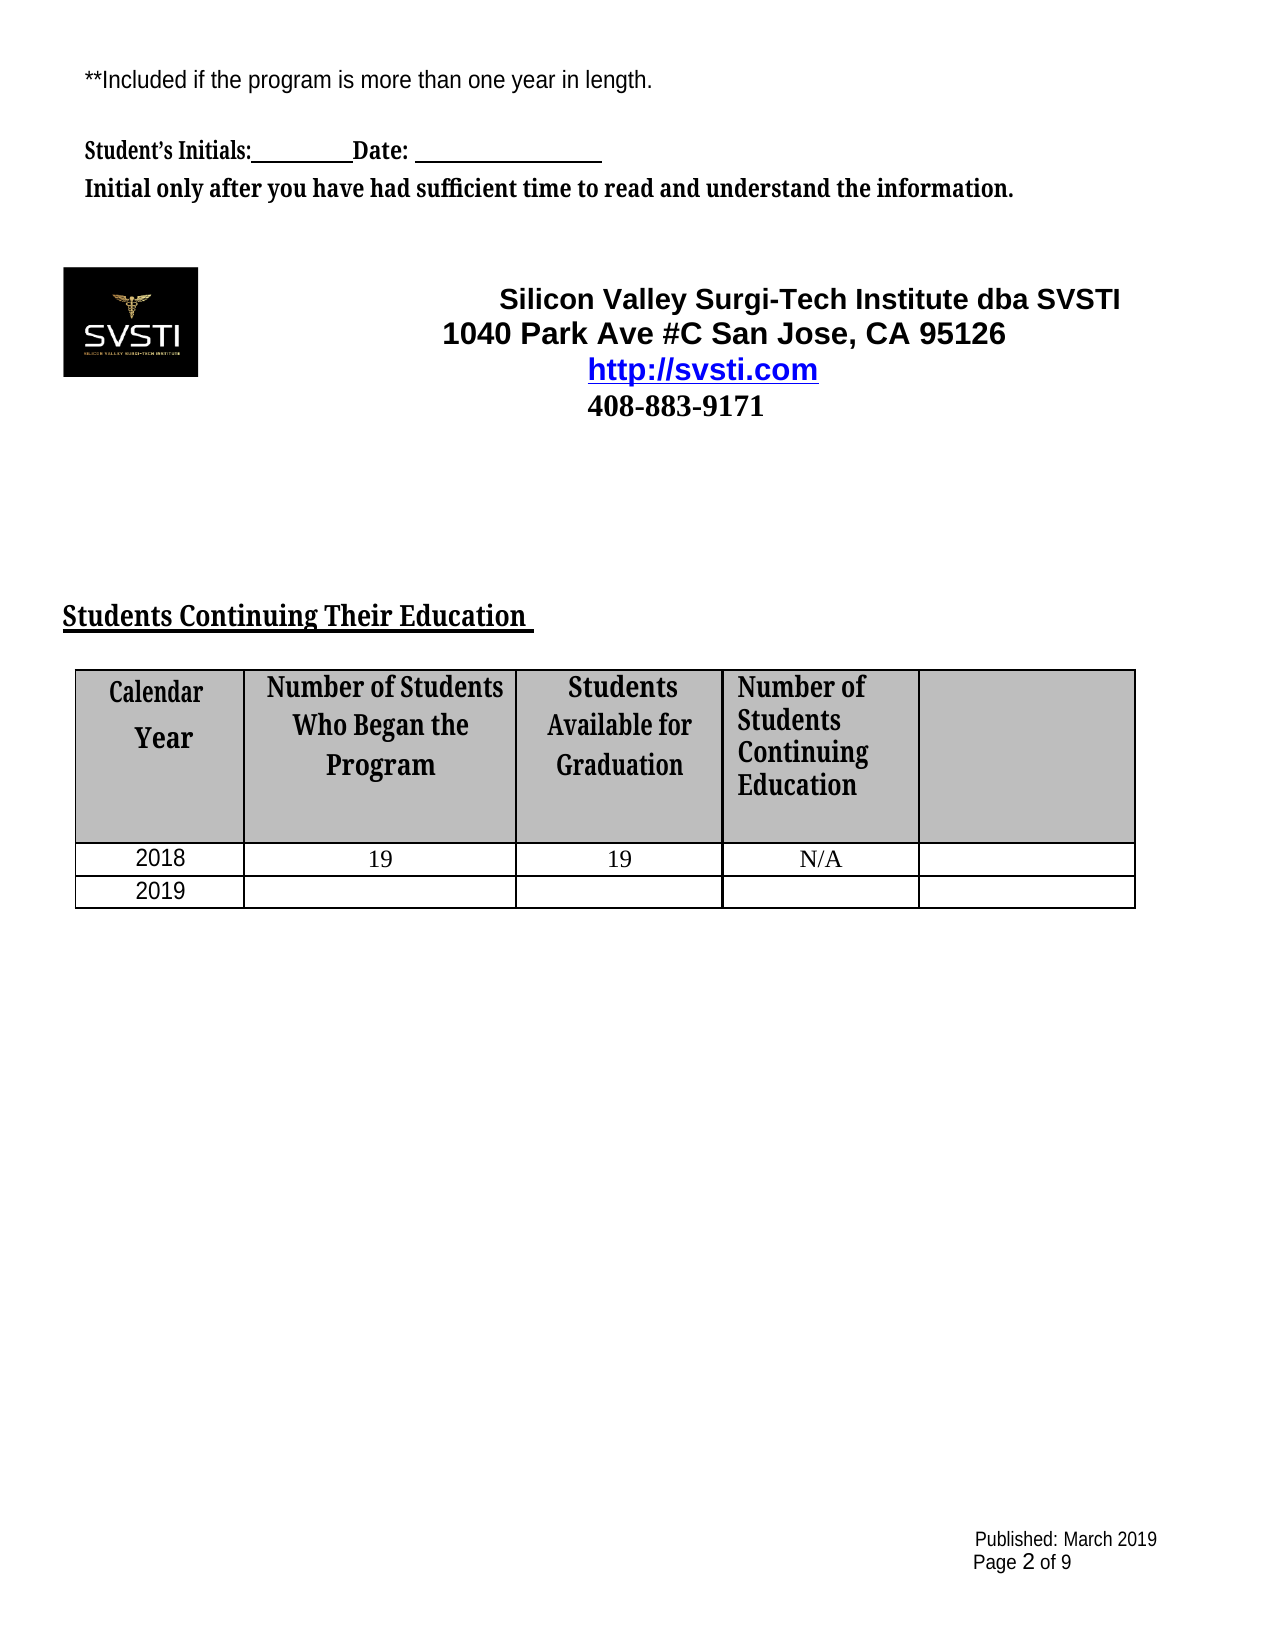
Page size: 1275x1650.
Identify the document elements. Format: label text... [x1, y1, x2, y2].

table_cell 2018 [76, 844, 243, 875]
table_cell [920, 844, 1134, 875]
table_cell [245, 877, 515, 907]
table_header [920, 671, 1134, 842]
table_header Students Available for Graduation [517, 671, 721, 842]
text http://svsti.com [512, 351, 1221, 387]
table_cell 2019 [76, 877, 243, 907]
text Students Continuing Their Education [62, 595, 1221, 635]
table_cell [724, 877, 918, 907]
text Student’s Initials: Date: [84, 132, 1221, 166]
table_header Number of Students Continuing Education [724, 671, 918, 842]
subtitle Silicon Valley Surgi-Tech Institute dba SVSTI [199, 282, 1221, 315]
table_cell N/A [724, 844, 918, 875]
text 408-883-9171 [437, 387, 1221, 423]
picture [62, 267, 199, 377]
table_cell [517, 877, 721, 907]
table_header Number of Students Who Began the Program [245, 671, 515, 842]
text 1040 Park Ave #C San Jose, CA 95126 [199, 315, 1221, 351]
table_cell 19 [245, 844, 515, 875]
text **Included if the program is more than one year in length. [84, 67, 1221, 94]
table_cell 19 [517, 844, 721, 875]
table_header Calendar Year [76, 671, 243, 842]
text Initial only after you have had sufficient time to read and understand the information. [84, 171, 1221, 205]
table_cell [920, 877, 1134, 907]
